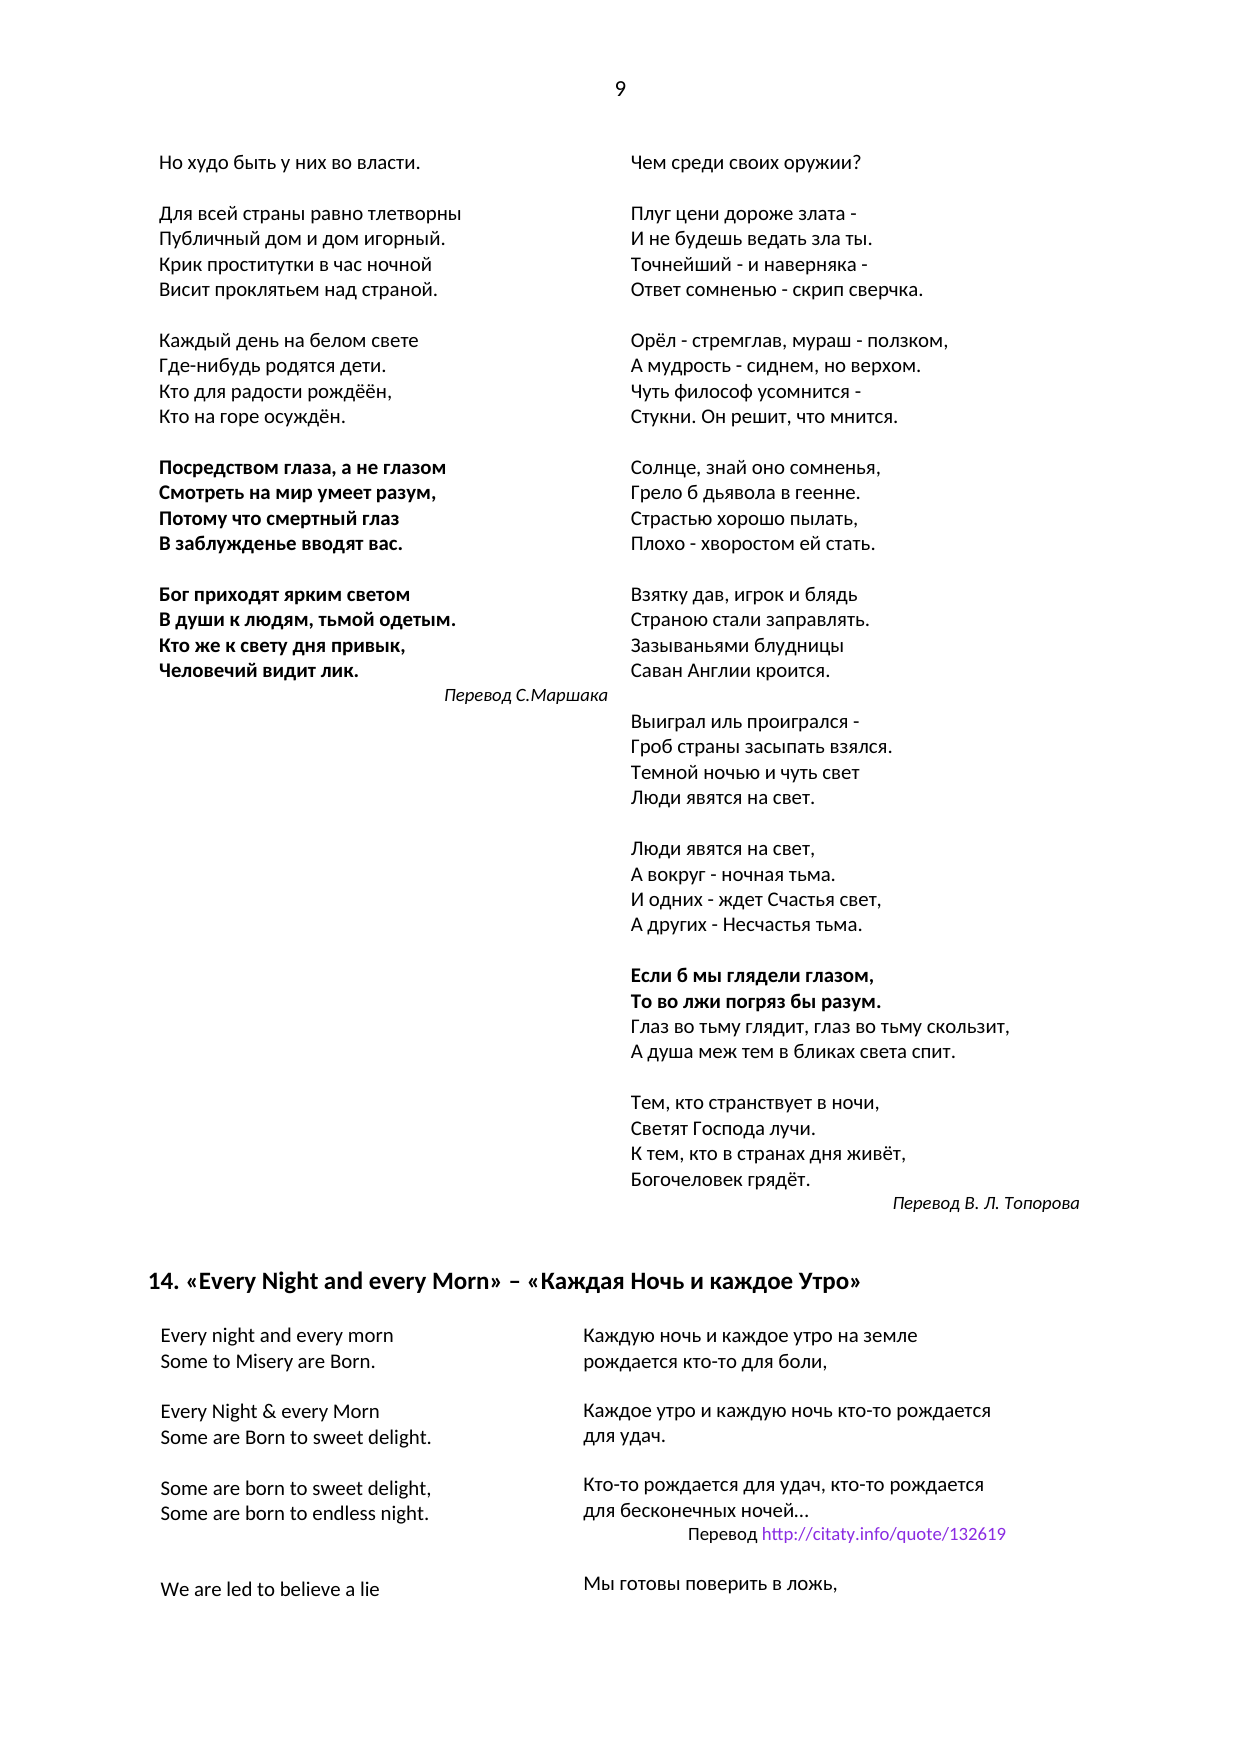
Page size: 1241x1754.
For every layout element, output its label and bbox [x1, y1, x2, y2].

table_header [146, 148, 1091, 1605]
